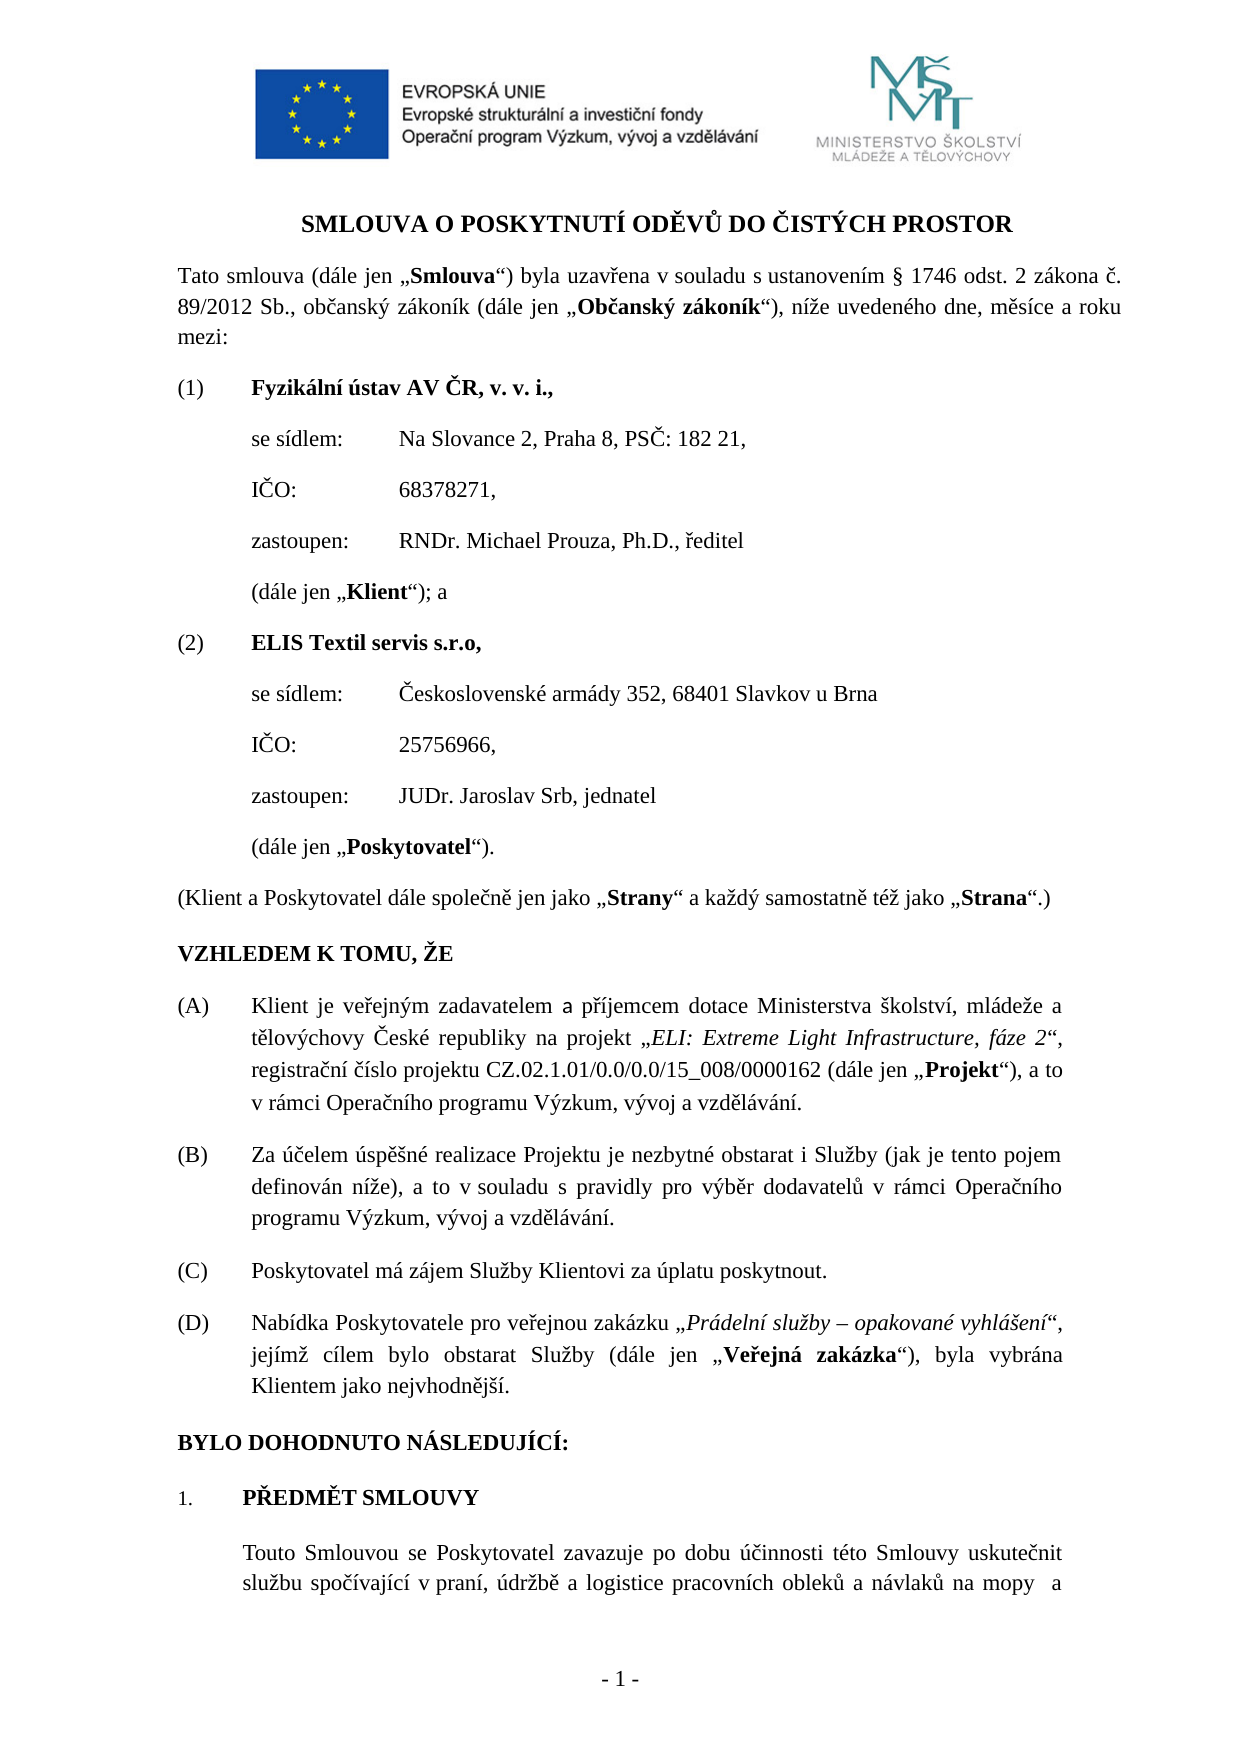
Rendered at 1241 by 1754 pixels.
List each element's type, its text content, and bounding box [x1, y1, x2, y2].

picture [237, 46, 1038, 181]
text (Klient a Poskytovatel dále společně jen jako „Strany“ a každý samostatně též jako „Strana“.) [177, 884, 1063, 911]
text IČO: 68378271, [251, 476, 1063, 502]
list Fyzikální ústav AV ČR, v. v. i., [177, 374, 1063, 400]
text Klient je veřejným zadavatelem a příjemcem dotace Ministerstva školství, mládeže a tělovýchovy České republiky na projekt „ELI: Extreme Light Infrastructure, fáze 2“, registrační číslo projektu CZ.02.1.01/0.0/0.0/15_008/0000162 (dále jen „Projekt“), a to v rámci Operačního programu Výzkum, vývoj a vzdělávání. [177, 991, 1063, 1115]
text Poskytovatel má zájem Služby Klientovi za úplatu poskytnout. [177, 1257, 1063, 1283]
text Vzhledem k tomu, že [177, 940, 1063, 966]
text Tato smlouva (dále jen „Smlouva“) byla uzavřena v souladu s ustanovením § 1746 odst. 2 zákona č. 89/2012 Sb., občanský zákoník (dále jen „Občanský zákoník“), níže uvedeného dne, měsíce a roku mezi: [177, 263, 1122, 349]
text zastoupen: JUDr. Jaroslav Srb, jednatel [251, 782, 1063, 809]
text se sídlem: Na Slovance 2, Praha 8, PSČ: 182 21, [251, 425, 1063, 451]
text smlouva o poskytnutí oděvŮ do čistých prostor [251, 209, 1063, 237]
text se sídlem: Československé armády 352, 68401 Slavkov u Brna [251, 680, 1063, 707]
text Nabídka Poskytovatele pro veřejnou zakázku „Prádelní služby – opakované vyhlášení“, jejímž cílem bylo obstarat Služby (dále jen „Veřejná zakázka“), byla vybrána Klientem jako nejvhodnější. [177, 1309, 1063, 1398]
text (dále jen „Klient“); a [251, 578, 1063, 604]
list ELIS Textil servis s.r.o, [177, 629, 1063, 656]
text zastoupen: RNDr. Michael Prouza, Ph.D., ředitel [251, 527, 1063, 553]
subtitle Předmět smlouvy [177, 1484, 1063, 1510]
text IČO: 25756966, [251, 731, 1063, 758]
text Za účelem úspěšné realizace Projektu je nezbytné obstarat i Služby (jak je tento pojem definován níže), a to v souladu s pravidly pro výběr dodavatelů v rámci Operačního programu Výzkum, vývoj a vzdělávání. [177, 1141, 1063, 1231]
text (dále jen „Poskytovatel“). [251, 833, 1063, 860]
text bylo dohodnuto následující: [177, 1429, 1063, 1455]
